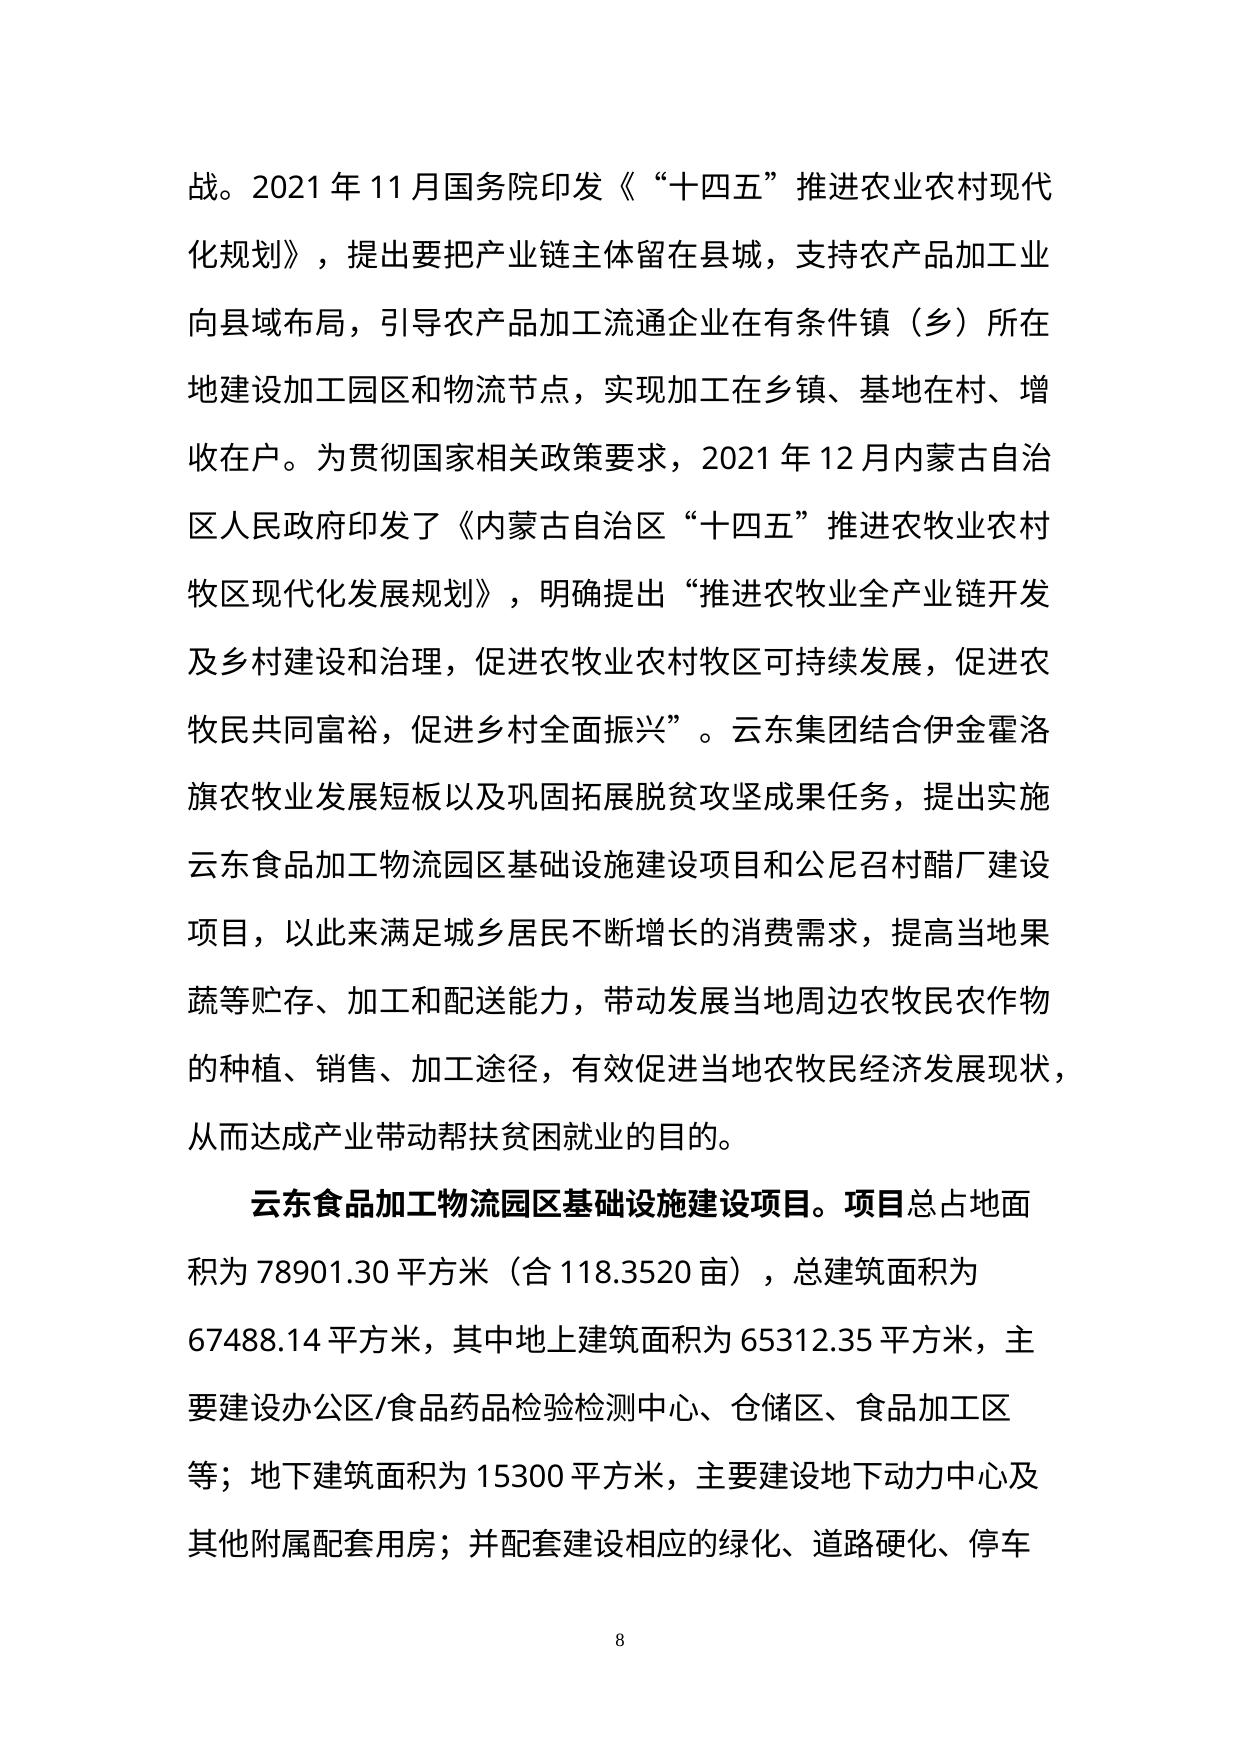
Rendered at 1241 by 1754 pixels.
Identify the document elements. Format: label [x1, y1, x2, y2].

text [187, 1179, 1053, 1565]
text [187, 162, 1053, 1157]
